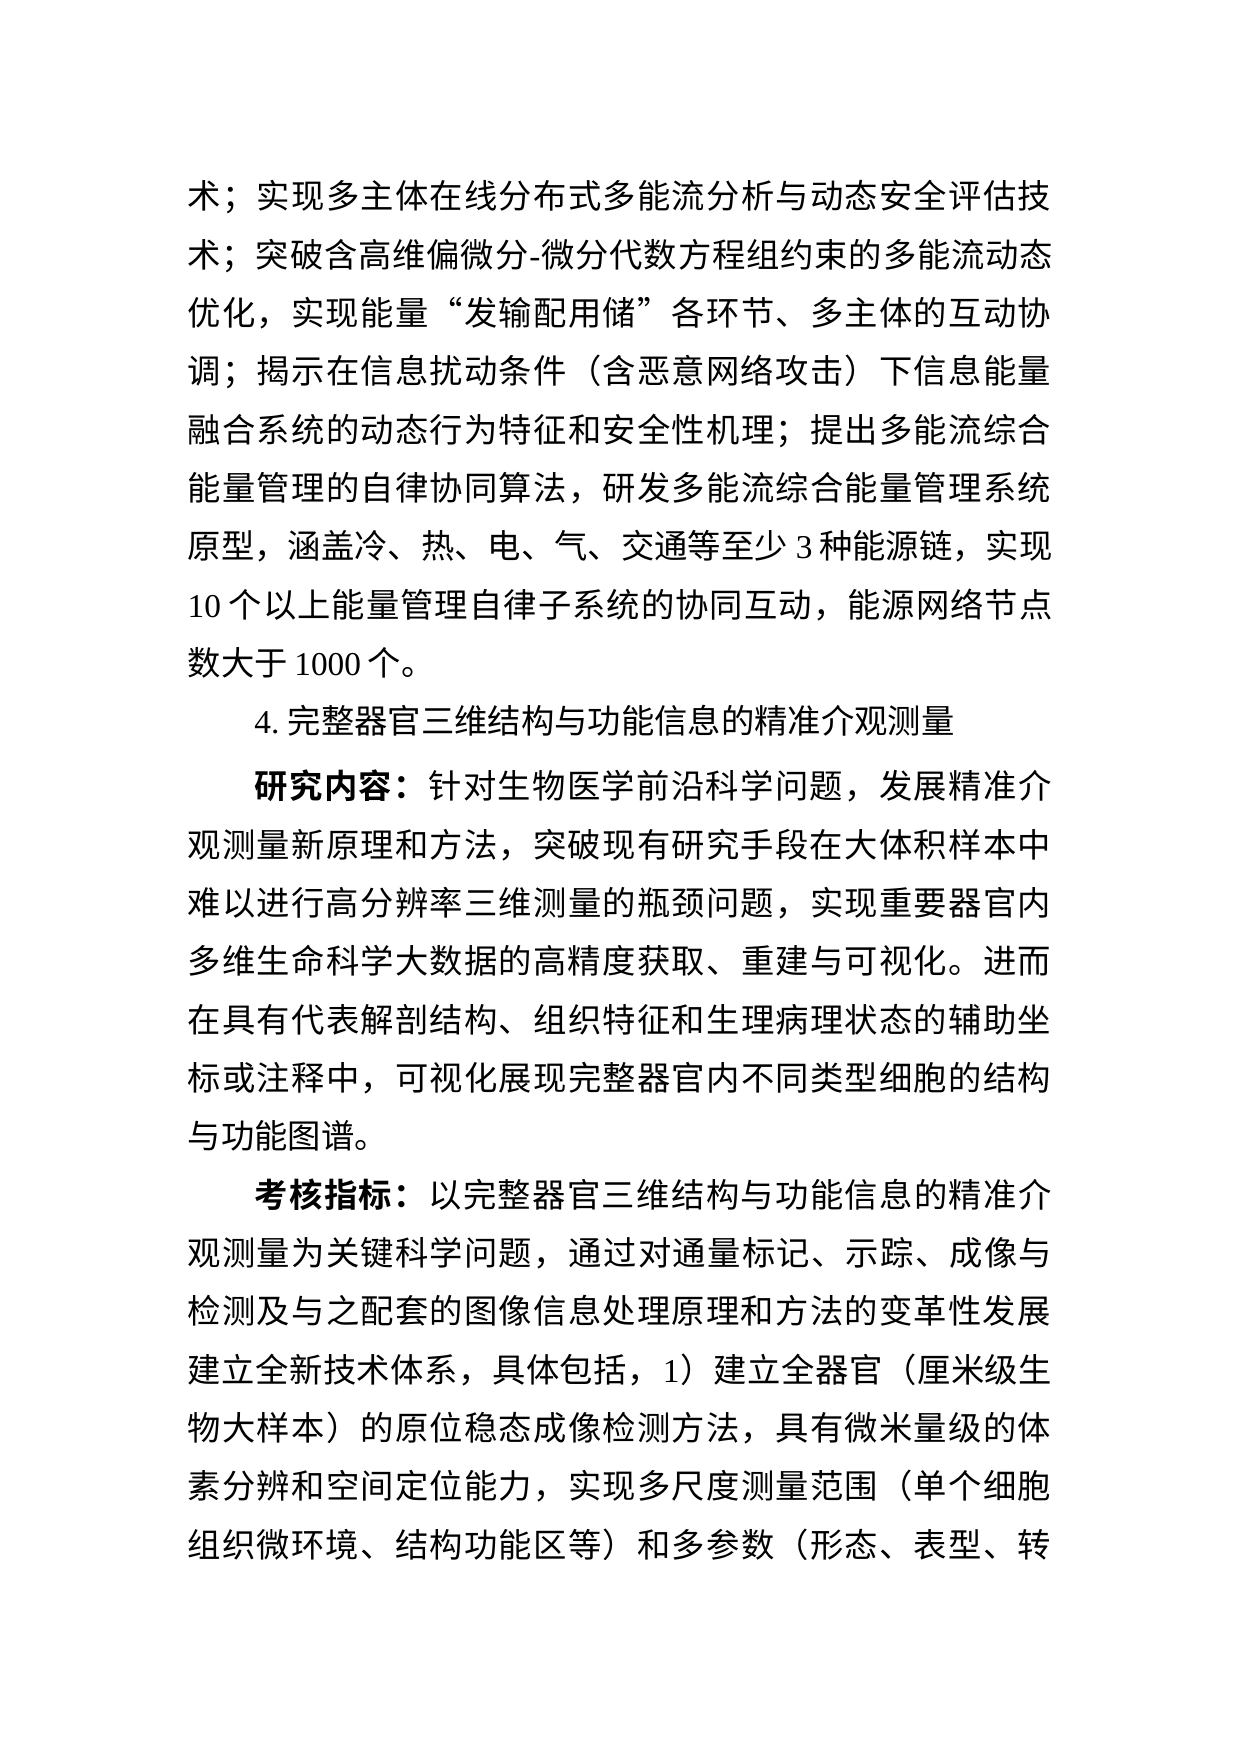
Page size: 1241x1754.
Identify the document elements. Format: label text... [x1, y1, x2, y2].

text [187, 1160, 1053, 1569]
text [187, 162, 1053, 687]
text 4. 完整器官三维结构与功能信息的精准介观测量 [187, 687, 1053, 752]
text 研究内容：针对生物医学前沿科学问题，发展精准介观测量新原理和方法，突破现有研究手段在大体积样本中难以进行高分辨率三维测量的瓶颈问题，实现重要器官内多维生命科学大数据的高精度获取、重建与可视化。进而，在具有代表解剖结构、组织特征和生理病理状态的辅助坐标或注释中，可视化展现完整器官内不同类型细胞的结构与功能图谱。 [187, 752, 1053, 1160]
